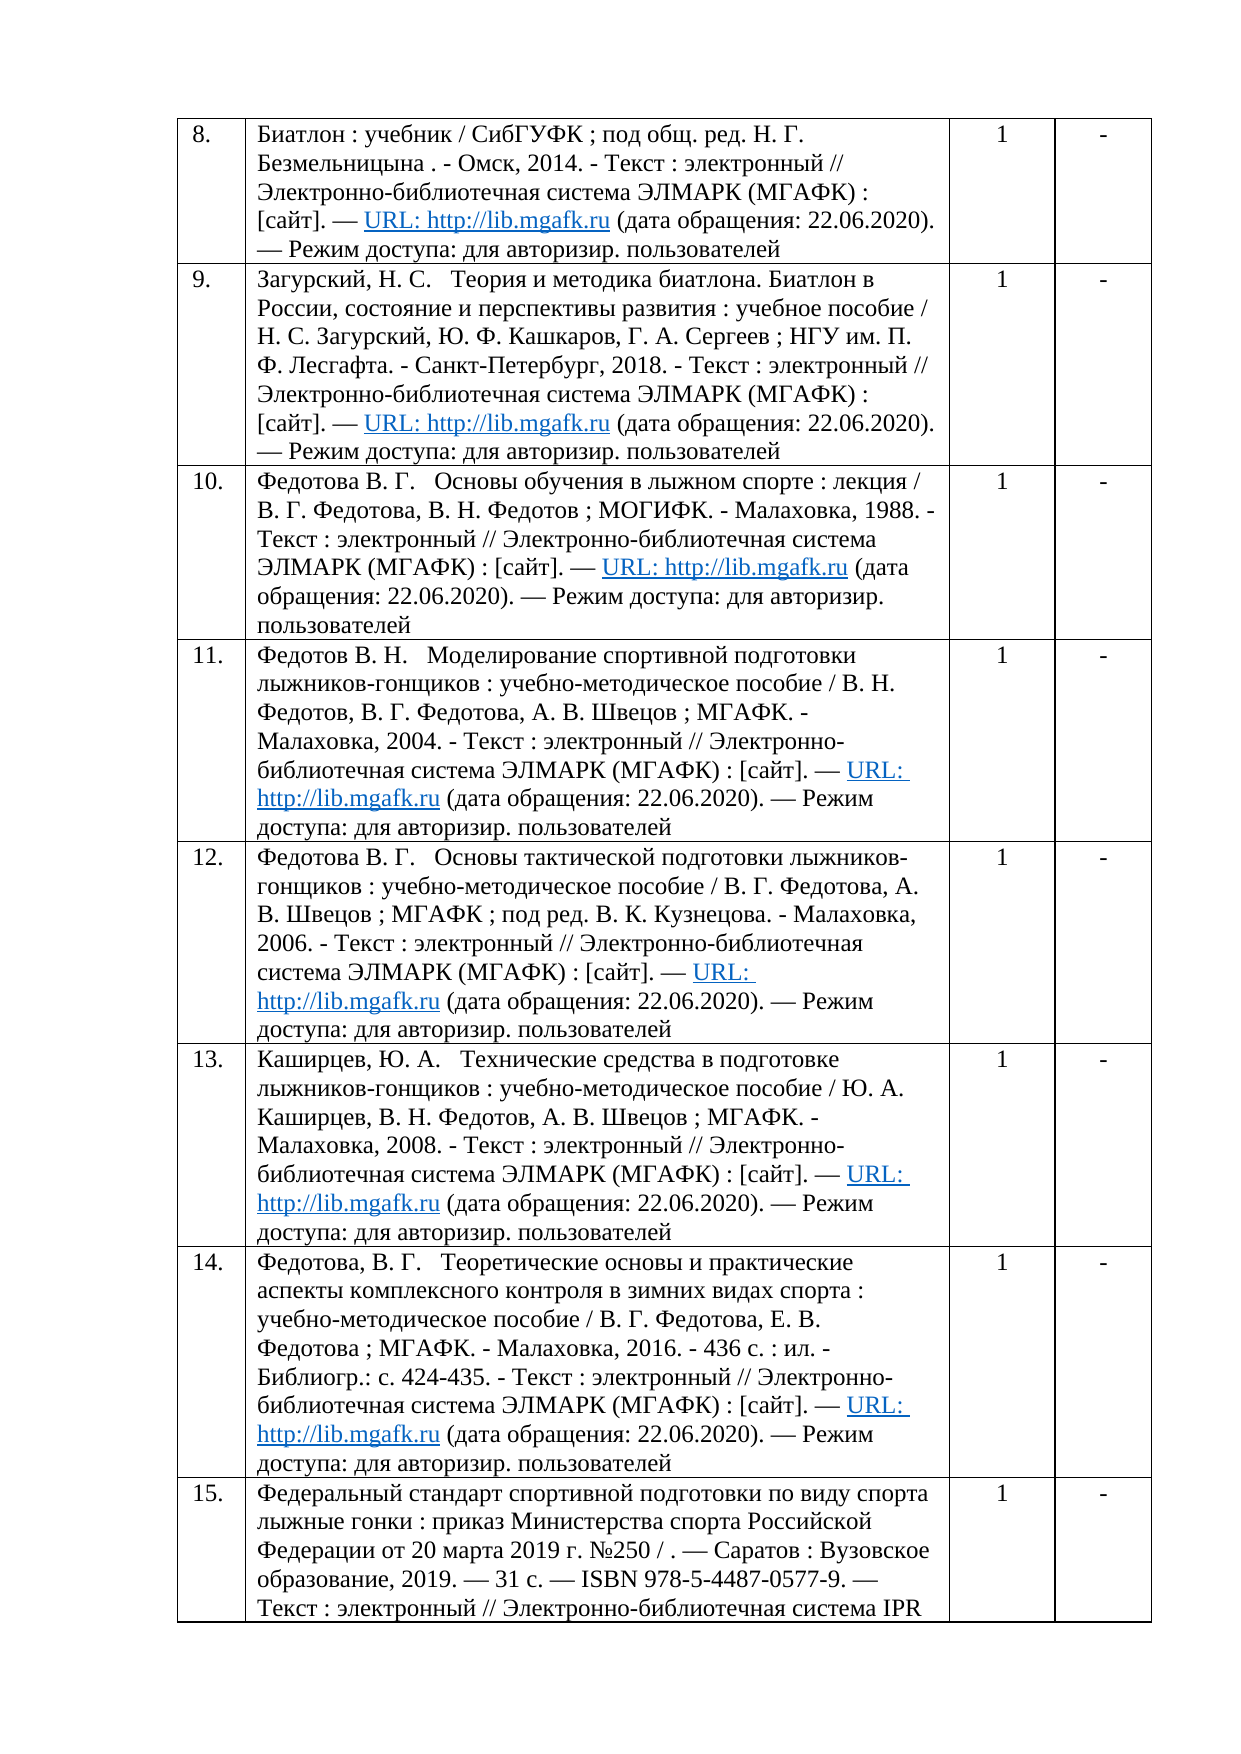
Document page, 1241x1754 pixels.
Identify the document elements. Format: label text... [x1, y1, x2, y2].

table_cell Федотова В. Г. Основы обучения в лыжном спорте : лекция / В. Г. Федотова, В. Н. Федотов ; МОГИФК. - Малаховка, 1988. - Текст : электронный // Электронно-библиотечная система ЭЛМАРК (МГАФК) : [сайт]. — URL: http://lib.mgafk.ru (дата обращения: 22.06.2020). — Режим доступа: для авторизир. пользователей [246, 466, 949, 639]
table_cell [178, 1478, 245, 1621]
table_cell 1 [950, 264, 1054, 465]
table_cell [178, 466, 245, 639]
table_cell 1 [950, 842, 1054, 1043]
table_cell [178, 1044, 245, 1246]
table_cell [178, 264, 245, 465]
table_cell [178, 640, 245, 841]
table_cell Федотов В. Н. Моделирование спортивной подготовки лыжников-гонщиков : учебно-методическое пособие / В. Н. Федотов, В. Г. Федотова, А. В. Швецов ; МГАФК. - Малаховка, 2004. - Текст : электронный // Электронно-библиотечная система ЭЛМАРК (МГАФК) : [сайт]. — URL: http://lib.mgafk.ru (дата обращения: 22.06.2020). — Режим доступа: для авторизир. пользователей [246, 640, 949, 841]
table_cell [178, 842, 245, 1043]
table_cell Федотова В. Г. Основы тактической подготовки лыжников-гонщиков : учебно-методическое пособие / В. Г. Федотова, А. В. Швецов ; МГАФК ; под ред. В. К. Кузнецова. - Малаховка, 2006. - Текст : электронный // Электронно-библиотечная система ЭЛМАРК (МГАФК) : [сайт]. — URL: http://lib.mgafk.ru (дата обращения: 22.06.2020). — Режим доступа: для авторизир. пользователей [246, 842, 949, 1043]
table_cell - [1056, 466, 1151, 639]
table_cell - [1056, 1044, 1151, 1246]
table_cell - [1056, 119, 1151, 263]
table_cell 1 [950, 1247, 1054, 1477]
table_cell 1 [950, 466, 1054, 639]
table_cell - [1056, 1478, 1151, 1621]
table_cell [246, 1478, 949, 1621]
table_cell Загурский, Н. С. Теория и методика биатлона. Биатлон в России, состояние и перспективы развития : учебное пособие / Н. С. Загурский, Ю. Ф. Кашкаров, Г. А. Сергеев ; НГУ им. П. Ф. Лесгафта. - Санкт-Петербург, 2018. - Текст : электронный // Электронно-библиотечная система ЭЛМАРК (МГАФК) : [сайт]. — URL: http://lib.mgafk.ru (дата обращения: 22.06.2020). — Режим доступа: для авторизир. пользователей [246, 264, 949, 465]
table_cell 1 [950, 1044, 1054, 1246]
table_cell - [1056, 640, 1151, 841]
table_cell - [1056, 1247, 1151, 1477]
table_cell 1 [950, 119, 1054, 263]
table_cell [178, 1247, 245, 1477]
table_cell Биатлон : учебник / СибГУФК ; под общ. ред. Н. Г. Безмельницына . - Омск, 2014. - Текст : электронный // Электронно-библиотечная система ЭЛМАРК (МГАФК) : [сайт]. — URL: http://lib.mgafk.ru (дата обращения: 22.06.2020). — Режим доступа: для авторизир. пользователей [246, 119, 949, 263]
table_cell [178, 119, 245, 263]
table_cell Каширцев, Ю. А. Технические средства в подготовке лыжников-гонщиков : учебно-методическое пособие / Ю. А. Каширцев, В. Н. Федотов, А. В. Швецов ; МГАФК. - Малаховка, 2008. - Текст : электронный // Электронно-библиотечная система ЭЛМАРК (МГАФК) : [сайт]. — URL: http://lib.mgafk.ru (дата обращения: 22.06.2020). — Режим доступа: для авторизир. пользователей [246, 1044, 949, 1246]
table_cell Федотова, В. Г. Теоретические основы и практические аспекты комплексного контроля в зимних видах спорта : учебно-методическое пособие / В. Г. Федотова, Е. В. Федотова ; МГАФК. - Малаховка, 2016. - 436 с. : ил. - Библиогр.: с. 424-435. - Текст : электронный // Электронно-библиотечная система ЭЛМАРК (МГАФК) : [сайт]. — URL: http://lib.mgafk.ru (дата обращения: 22.06.2020). — Режим доступа: для авторизир. пользователей [246, 1247, 949, 1477]
table_cell 1 [950, 640, 1054, 841]
table_cell 1 [950, 1478, 1054, 1621]
table_cell - [1056, 842, 1151, 1043]
table_cell - [1056, 264, 1151, 465]
